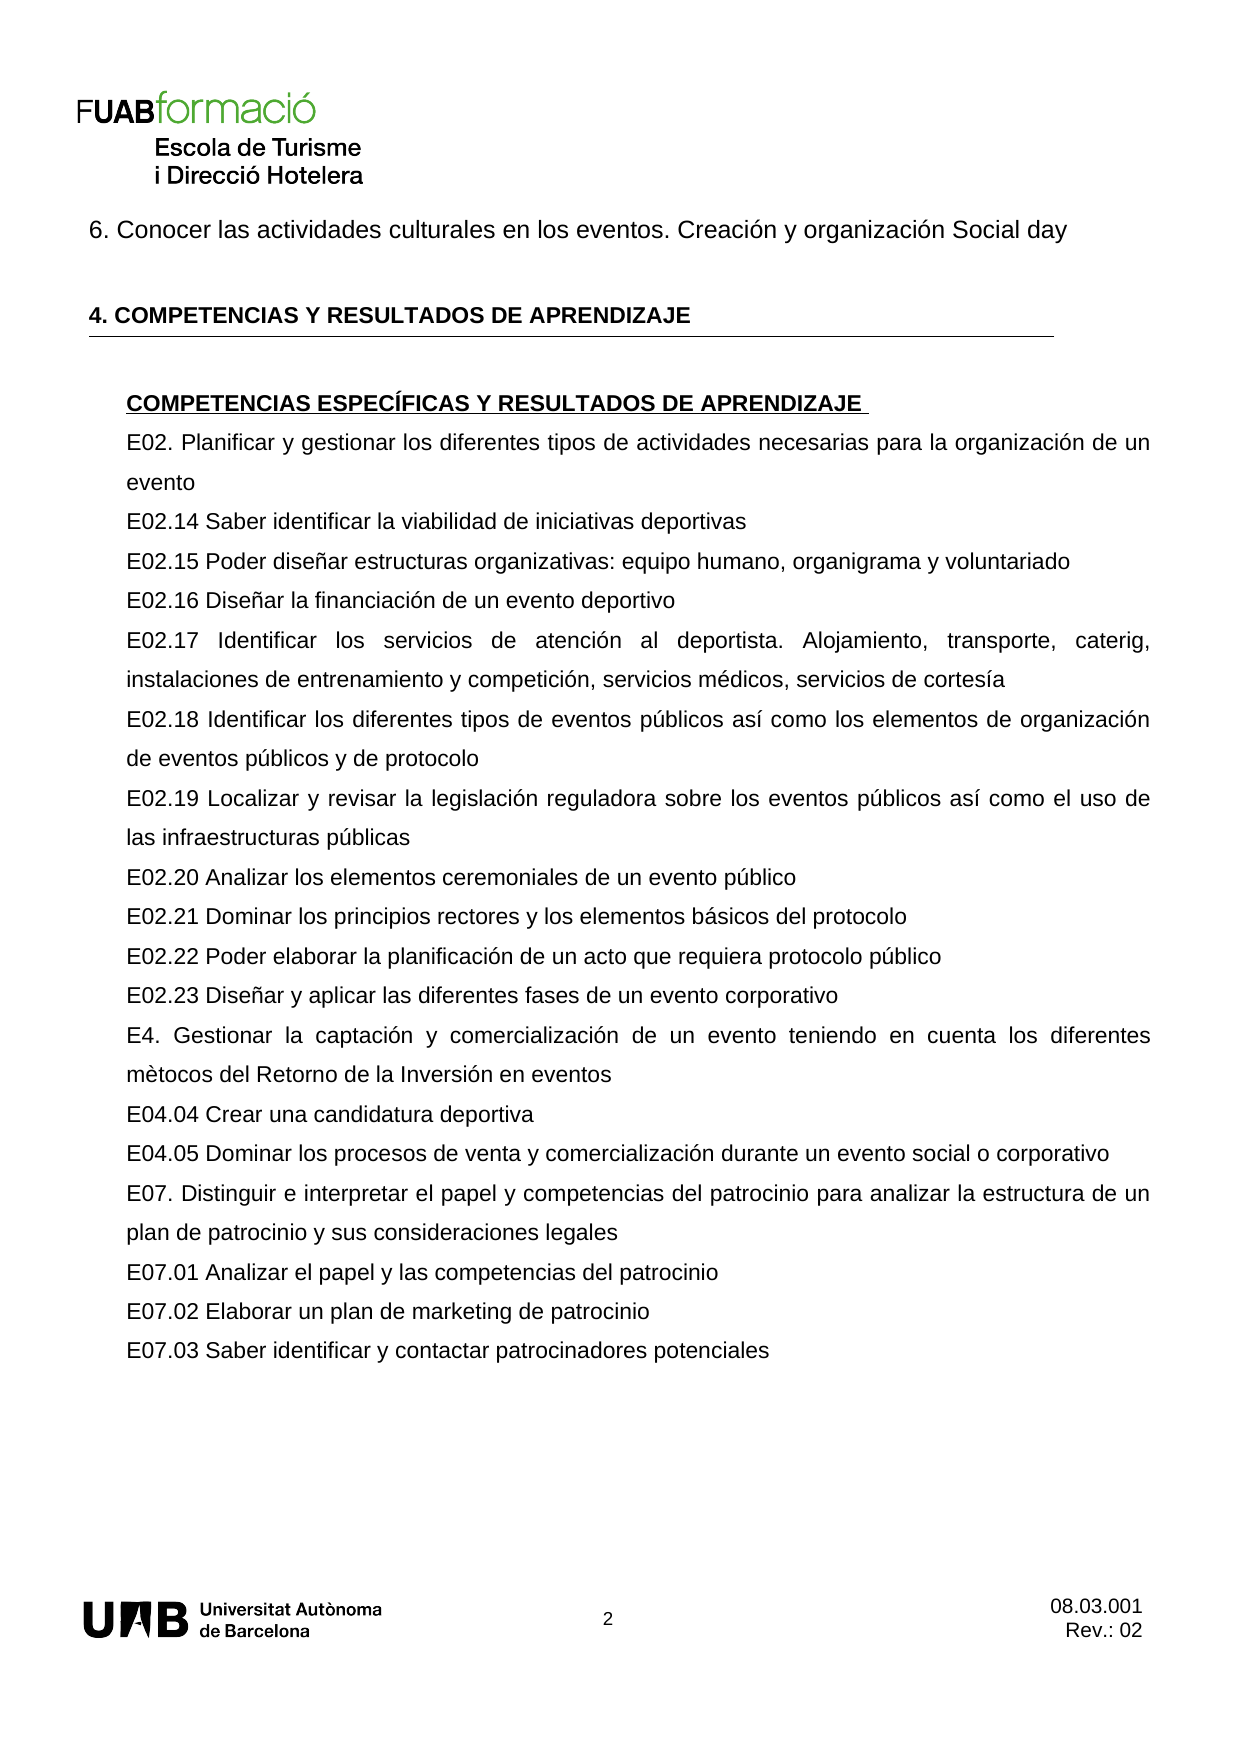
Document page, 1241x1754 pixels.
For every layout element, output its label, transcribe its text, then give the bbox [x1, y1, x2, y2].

text 4. COMPETENCIAS Y RESULTADOS DE APRENDIZAJE [89, 302, 1054, 336]
text E02.21 Dominar los principios rectores y los elementos básicos del protocolo [126, 903, 1152, 929]
text E02.18 Identificar los diferentes tipos de eventos públicos así como los elementos de organización de eventos públicos y de protocolo [126, 706, 1152, 772]
picture [77, 88, 366, 187]
text E07. Distinguir e interpretar el papel y competencias del patrocinio para analizar la estructura de un plan de patrocinio y sus consideraciones legales [126, 1179, 1152, 1245]
text E4. Gestionar la captación y comercialización de un evento teniendo en cuenta los diferentes mètocos del Retorno de la Inversión en eventos [126, 1022, 1152, 1087]
text E07.01 Analizar el papel y las competencias del patrocinio [126, 1258, 1152, 1285]
text E02.15 Poder diseñar estructuras organizativas: equipo humano, organigrama y voluntariado [126, 548, 1152, 574]
text E02.22 Poder elaborar la planificación de un acto que requiera protocolo público [126, 943, 1152, 969]
text 6. Conocer las actividades culturales en los eventos. Creación y organización Social day [89, 215, 1152, 244]
picture [77, 1593, 386, 1645]
text E02.17 Identificar los servicios de atención al deportista. Alojamiento, transporte, caterig, instalaciones de entrenamiento y competición, servicios médicos, servicios de cortesía [126, 627, 1152, 693]
text E02.23 Diseñar y aplicar las diferentes fases de un evento corporativo [126, 982, 1152, 1008]
text E02.16 Diseñar la financiación de un evento deportivo [126, 587, 1152, 614]
text E07.02 Elaborar un plan de marketing de patrocinio [126, 1298, 1152, 1324]
text E02.20 Analizar los elementos ceremoniales de un evento público [126, 864, 1152, 890]
text COMPETENCIAS ESPECÍFICAS Y RESULTADOS DE APRENDIZAJE [126, 390, 1152, 416]
text E07.03 Saber identificar y contactar patrocinadores potenciales [126, 1337, 1152, 1364]
text E02.19 Localizar y revisar la legislación reguladora sobre los eventos públicos así como el uso de las infraestructuras públicas [126, 785, 1152, 851]
text E04.05 Dominar los procesos de venta y comercialización durante un evento social o corporativo [126, 1140, 1152, 1166]
text E04.04 Crear una candidatura deportiva [126, 1101, 1152, 1127]
text E02.14 Saber identificar la viabilidad de iniciativas deportivas [126, 508, 1152, 535]
text E02. Planificar y gestionar los diferentes tipos de actividades necesarias para la organización de un evento [126, 429, 1152, 495]
